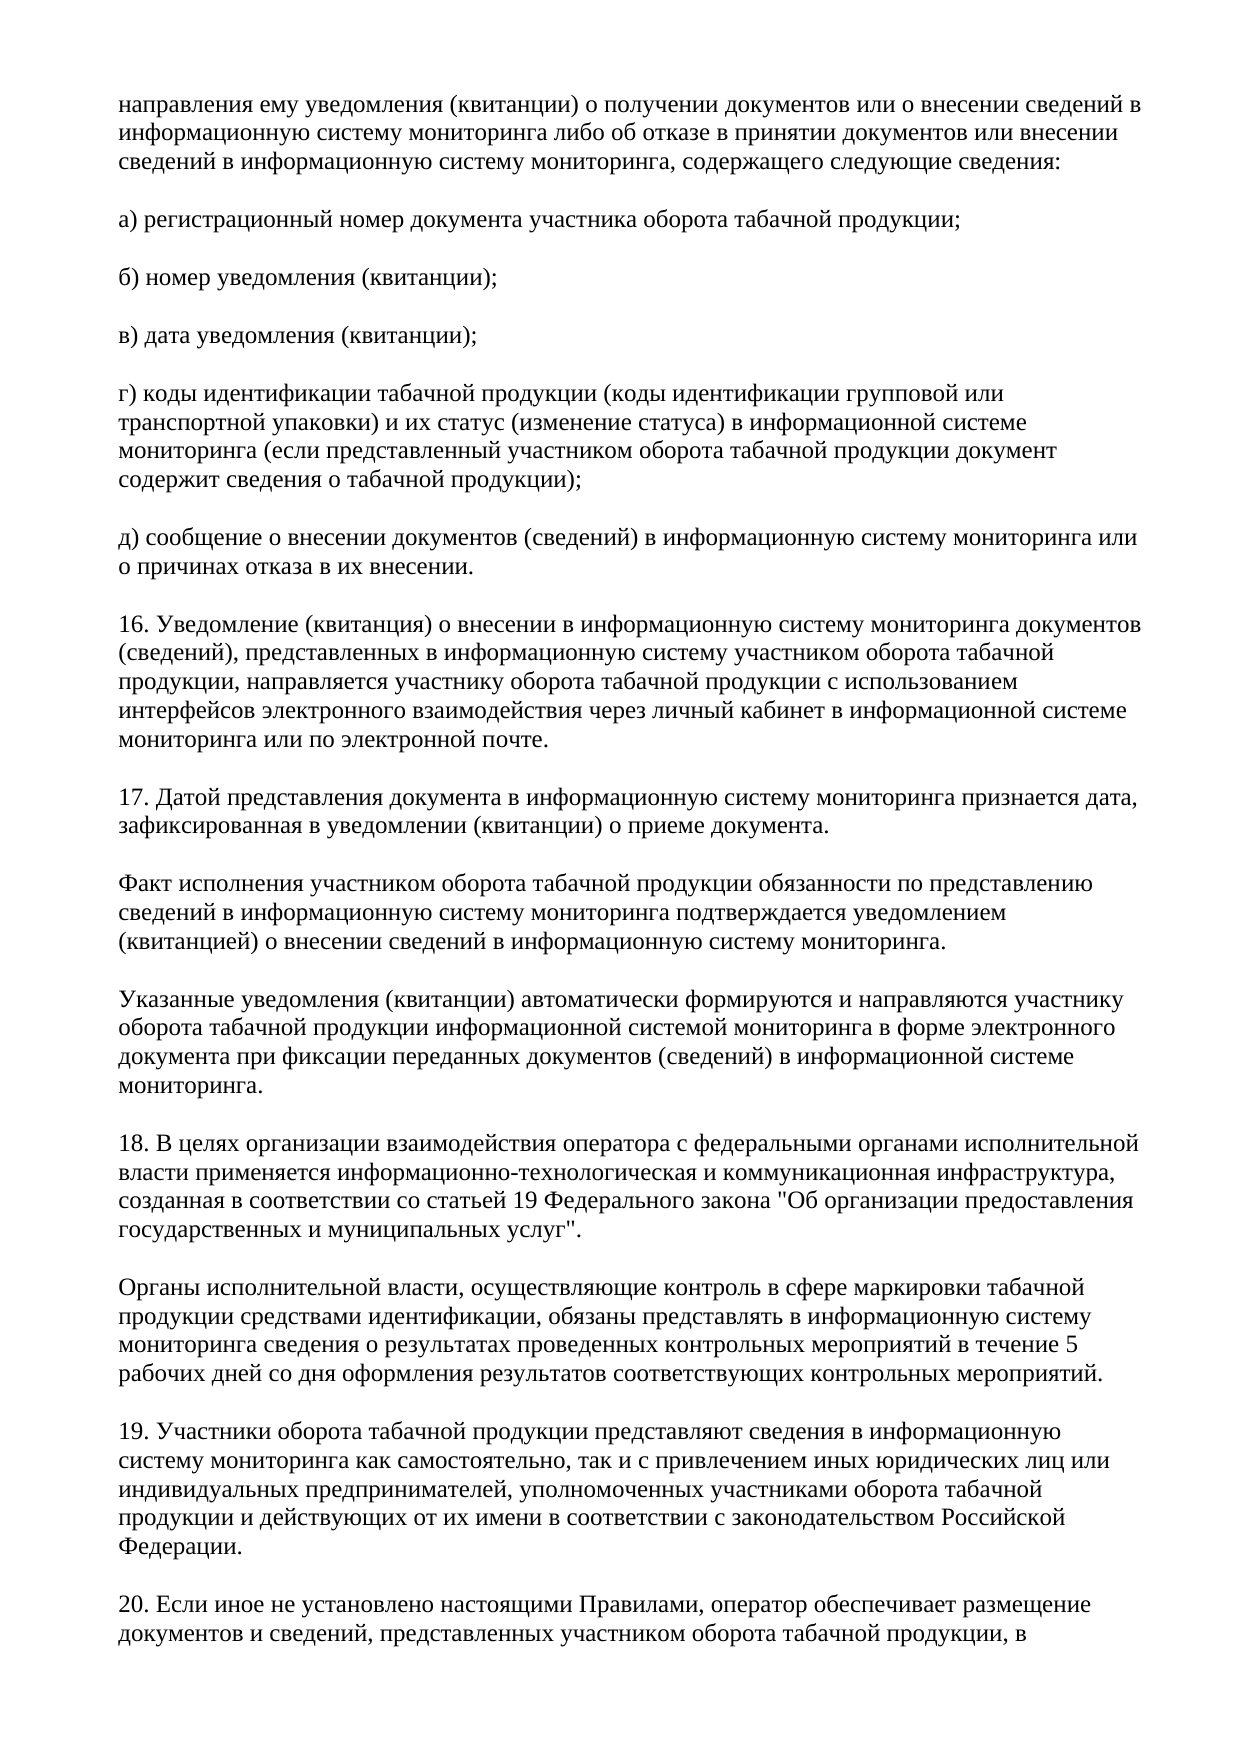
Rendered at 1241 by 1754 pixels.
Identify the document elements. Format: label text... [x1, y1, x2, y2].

text в) дата уведомления (квитанции); [118, 320, 1152, 349]
text 16. Уведомление (квитанция) о внесении в информационную систему мониторинга документов (сведений), представленных в информационную систему участником оборота табачной продукции, направляется участнику оборота табачной продукции с использованием интерфейсов электронного взаимодействия через личный кабинет в информационной системе мониторинга или по электронной почте. [118, 609, 1152, 752]
text г) коды идентификации табачной продукции (коды идентификации групповой или транспортной упаковки) и их статус (изменение статуса) в информационной системе мониторинга (если представленный участником оборота табачной продукции документ содержит сведения о табачной продукции); [118, 378, 1152, 493]
text д) сообщение о внесении документов (сведений) в информационную систему мониторинга или о причинах отказа в их внесении. [118, 522, 1152, 579]
text Указанные уведомления (квитанции) автоматически формируются и направляются участнику оборота табачной продукции информационной системой мониторинга в форме электронного документа при фиксации переданных документов (сведений) в информационной системе мониторинга. [118, 984, 1152, 1099]
text б) номер уведомления (квитанции); [118, 262, 1152, 291]
text Органы исполнительной власти, осуществляющие контроль в сфере маркировки табачной продукции средствами идентификации, обязаны представлять в информационную систему мониторинга сведения о результатах проведенных контрольных мероприятий в течение 5 рабочих дней со дня оформления результатов соответствующих контрольных мероприятий. [118, 1272, 1152, 1387]
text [118, 89, 1152, 175]
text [118, 1589, 1152, 1647]
text 18. В целях организации взаимодействия оператора с федеральными органами исполнительной власти применяется информационно-технологическая и коммуникационная инфраструктура, созданная в соответствии со статьей 19 Федерального закона "Об организации предоставления государственных и муниципальных услуг". [118, 1128, 1152, 1243]
text Факт исполнения участником оборота табачной продукции обязанности по представлению сведений в информационную систему мониторинга подтверждается уведомлением (квитанцией) о внесении сведений в информационную систему мониторинга. [118, 868, 1152, 954]
text 17. Датой представления документа в информационную систему мониторинга признается дата, зафиксированная в уведомлении (квитанции) о приеме документа. [118, 782, 1152, 839]
text 19. Участники оборота табачной продукции представляют сведения в информационную систему мониторинга как самостоятельно, так и с привлечением иных юридических лиц или индивидуальных предпринимателей, уполномоченных участниками оборота табачной продукции и действующих от их имени в соответствии с законодательством Российской Федерации. [118, 1416, 1152, 1560]
text а) регистрационный номер документа участника оборота табачной продукции; [118, 204, 1152, 233]
